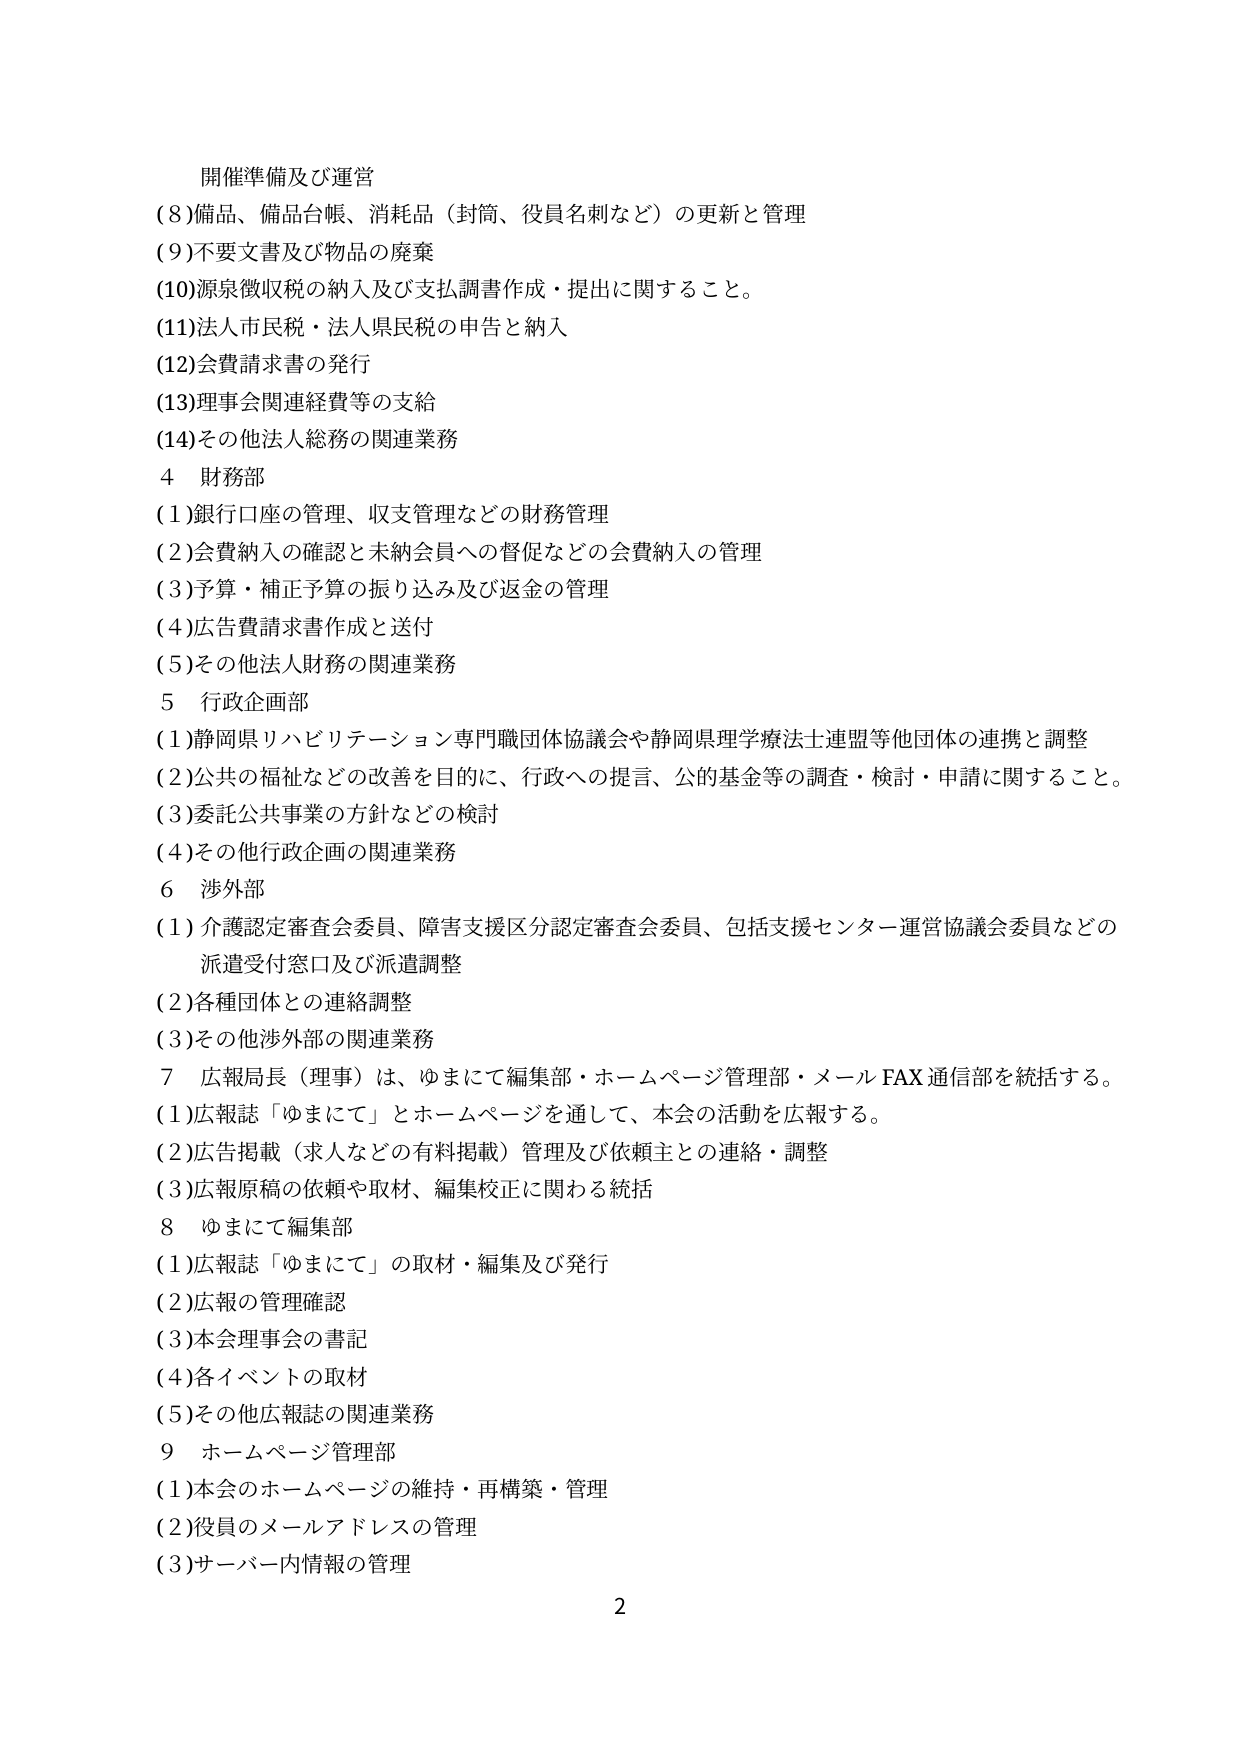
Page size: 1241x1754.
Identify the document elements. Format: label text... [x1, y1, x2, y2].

text (８)備品、備品台帳、消耗品（封筒、役員名刺など）の更新と管理 [112, 194, 1128, 232]
text (１)静岡県リハビリテーション専門職団体協議会や静岡県理学療法士連盟等他団体の連携と調整 [112, 719, 1128, 757]
text (３)その他渉外部の関連業務 [112, 1019, 1128, 1057]
text (１)銀行口座の管理、収支管理などの財務管理 [112, 494, 1128, 532]
text ６ 渉外部 [112, 869, 1128, 907]
text ７ 広報局長（理事）は、ゆまにて編集部・ホームページ管理部・メールFAX通信部を統括する。 [112, 1057, 1128, 1094]
text (２)役員のメールアドレスの管理 [112, 1507, 1128, 1544]
text ９ ホームページ管理部 [112, 1432, 1128, 1469]
text (12)会費請求書の発行 [112, 344, 1128, 382]
text (５)その他法人財務の関連業務 [112, 644, 1128, 682]
text (４)各イベントの取材 [112, 1357, 1128, 1394]
text (１)広報誌「ゆまにて」とホームページを通して、本会の活動を広報する。 [112, 1094, 1128, 1132]
text (４)その他行政企画の関連業務 [112, 832, 1128, 869]
text (２)公共の福祉などの改善を目的に、行政への提言、公的基金等の調査・検討・申請に関すること。 [112, 757, 1128, 794]
text (１)本会のホームページの維持・再構築・管理 [112, 1469, 1128, 1507]
text (２)広報の管理確認 [112, 1282, 1128, 1319]
text (３)予算・補正予算の振り込み及び返金の管理 [112, 569, 1128, 607]
text (３)本会理事会の書記 [112, 1319, 1128, 1357]
text ４ 財務部 [112, 457, 1128, 494]
text (４)広告費請求書作成と送付 [112, 607, 1128, 644]
text (３)広報原稿の依頼や取材、編集校正に関わる統括 [112, 1169, 1128, 1207]
text ８ ゆまにて編集部 [112, 1207, 1128, 1244]
text (10)源泉徴収税の納入及び支払調書作成・提出に関すること。 [112, 269, 1128, 307]
text (２)各種団体との連絡調整 [112, 982, 1128, 1019]
text (３)サーバー内情報の管理 [112, 1544, 1128, 1582]
text ５ 行政企画部 [112, 682, 1128, 719]
text (５)その他広報誌の関連業務 [112, 1394, 1128, 1432]
text (２)広告掲載（求人などの有料掲載）管理及び依頼主との連絡・調整 [112, 1132, 1128, 1169]
text (２)会費納入の確認と未納会員への督促などの会費納入の管理 [112, 532, 1128, 569]
text 派遣受付窓口及び派遣調整 [156, 944, 1128, 982]
text 開催準備及び運営 [200, 157, 1128, 194]
text (９)不要文書及び物品の廃棄 [112, 232, 1128, 269]
list 介護認定審査会委員、障害支援区分認定審査会委員、包括支援センター運営協議会委員などの [156, 907, 1128, 944]
text (14)その他法人総務の関連業務 [112, 419, 1128, 457]
text (11)法人市民税・法人県民税の申告と納入 [112, 307, 1128, 344]
text (３)委託公共事業の方針などの検討 [112, 794, 1128, 832]
text (１)広報誌「ゆまにて」の取材・編集及び発行 [112, 1244, 1128, 1282]
text (13)理事会関連経費等の支給 [112, 382, 1128, 419]
